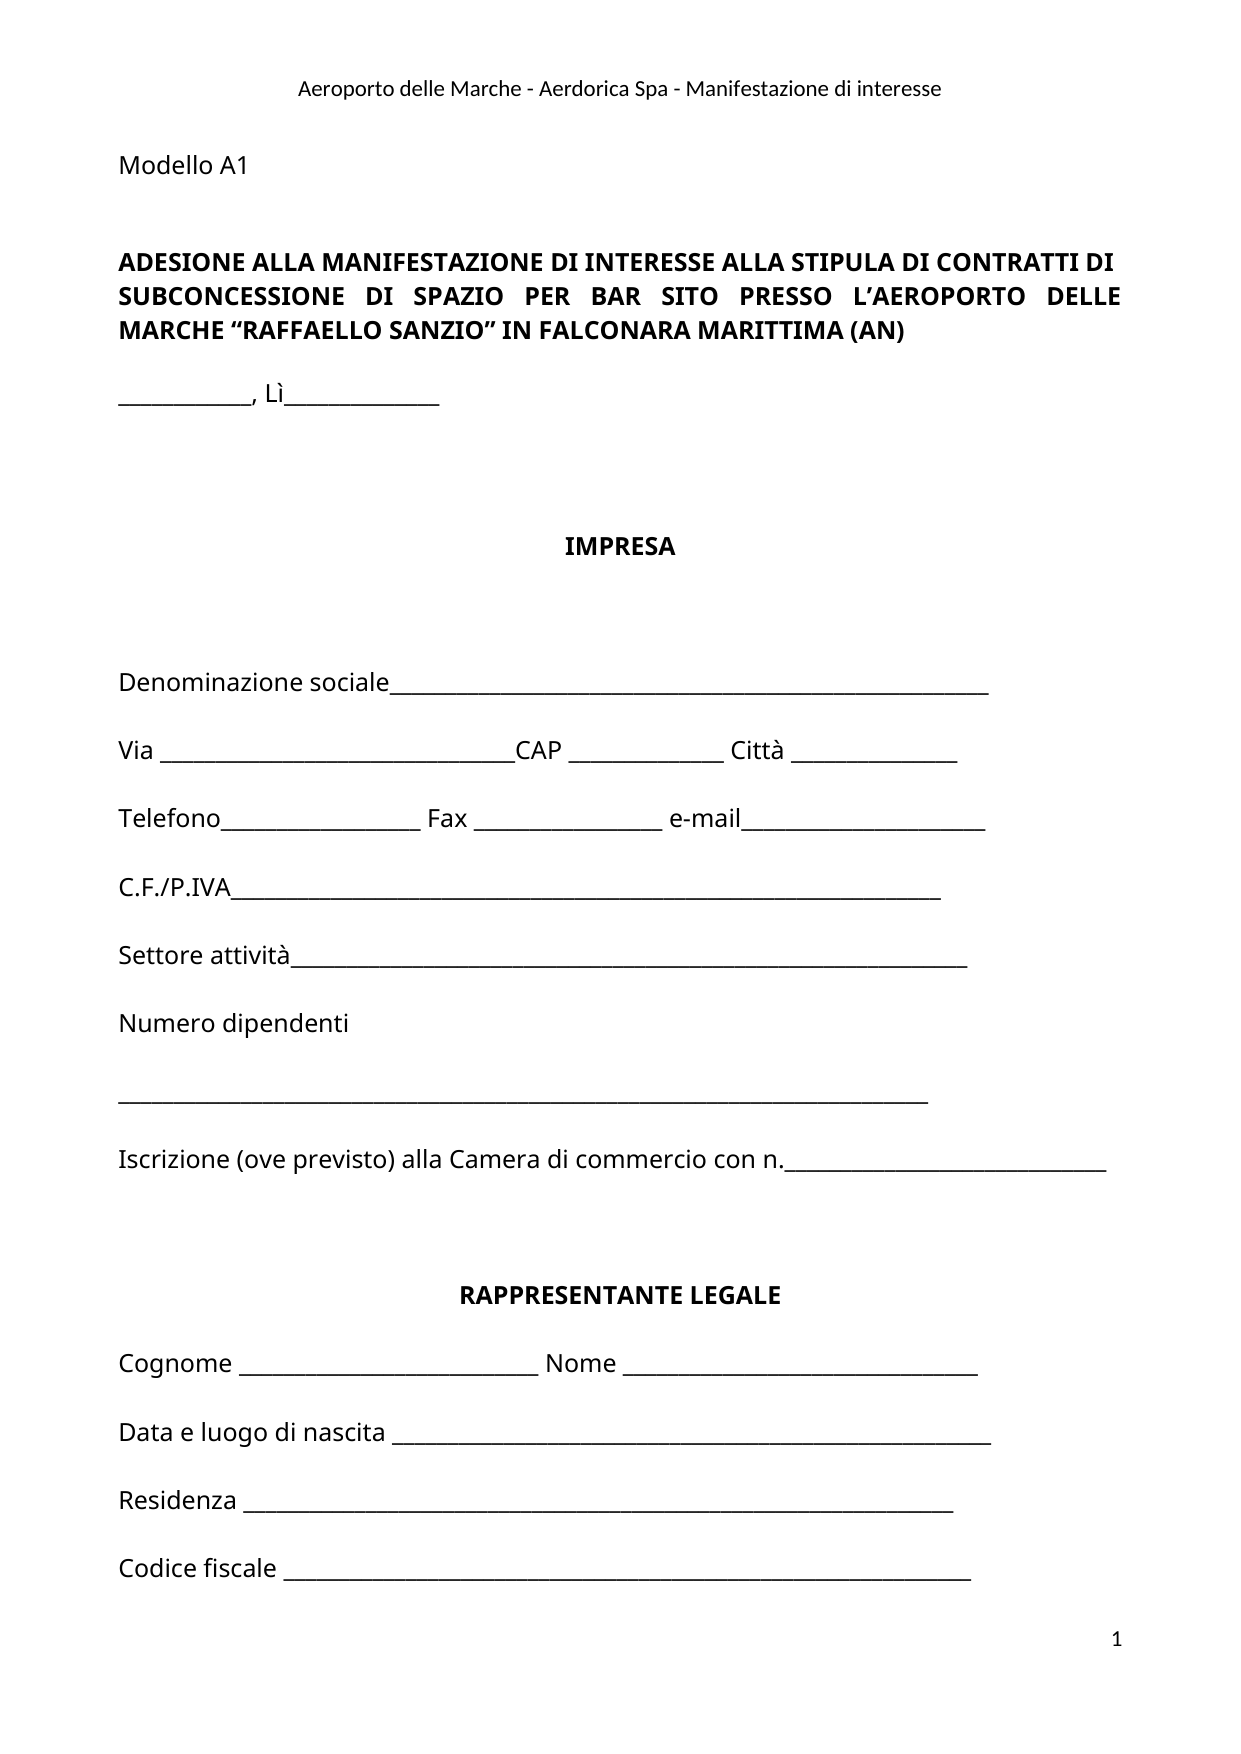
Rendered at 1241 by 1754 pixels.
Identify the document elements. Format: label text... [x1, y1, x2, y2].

text Modello A1 [118, 148, 1122, 182]
text Settore attività_____________________________________________________________ [118, 937, 1122, 971]
text ____________, Lì______________ [118, 375, 1122, 409]
text Numero dipendenti _________________________________________________________________________ [118, 1005, 1122, 1108]
text Codice fiscale ______________________________________________________________ [118, 1550, 1122, 1584]
text C.F./P.IVA________________________________________________________________ [118, 869, 1122, 903]
text Telefono__________________ Fax _________________ e-mail______________________ [118, 801, 1122, 835]
text IMPRESA [118, 528, 1122, 563]
text Denominazione sociale______________________________________________________ [118, 665, 1122, 699]
text RAPPRESENTANTE LEGALE [118, 1278, 1122, 1312]
text Via ________________________________CAP ______________ Città _______________ [118, 733, 1122, 767]
text Data e luogo di nascita ______________________________________________________ [118, 1414, 1122, 1448]
text Cognome ___________________________ Nome ________________________________ [118, 1346, 1122, 1380]
text ADESIONE ALLA MANIFESTAZIONE DI INTERESSE ALLA STIPULA DI CONTRATTI DI SUBCONCESSIONE DI SPAZIO PER BAR SITO PRESSO L’AEROPORTO DELLE MARCHE “RAFFAELLO SANZIO” IN FALCONARA MARITTIMA (AN) [118, 244, 1122, 347]
text Iscrizione (ove previsto) alla Camera di commercio con n._____________________________ [118, 1142, 1122, 1176]
text Residenza ________________________________________________________________ [118, 1482, 1122, 1516]
